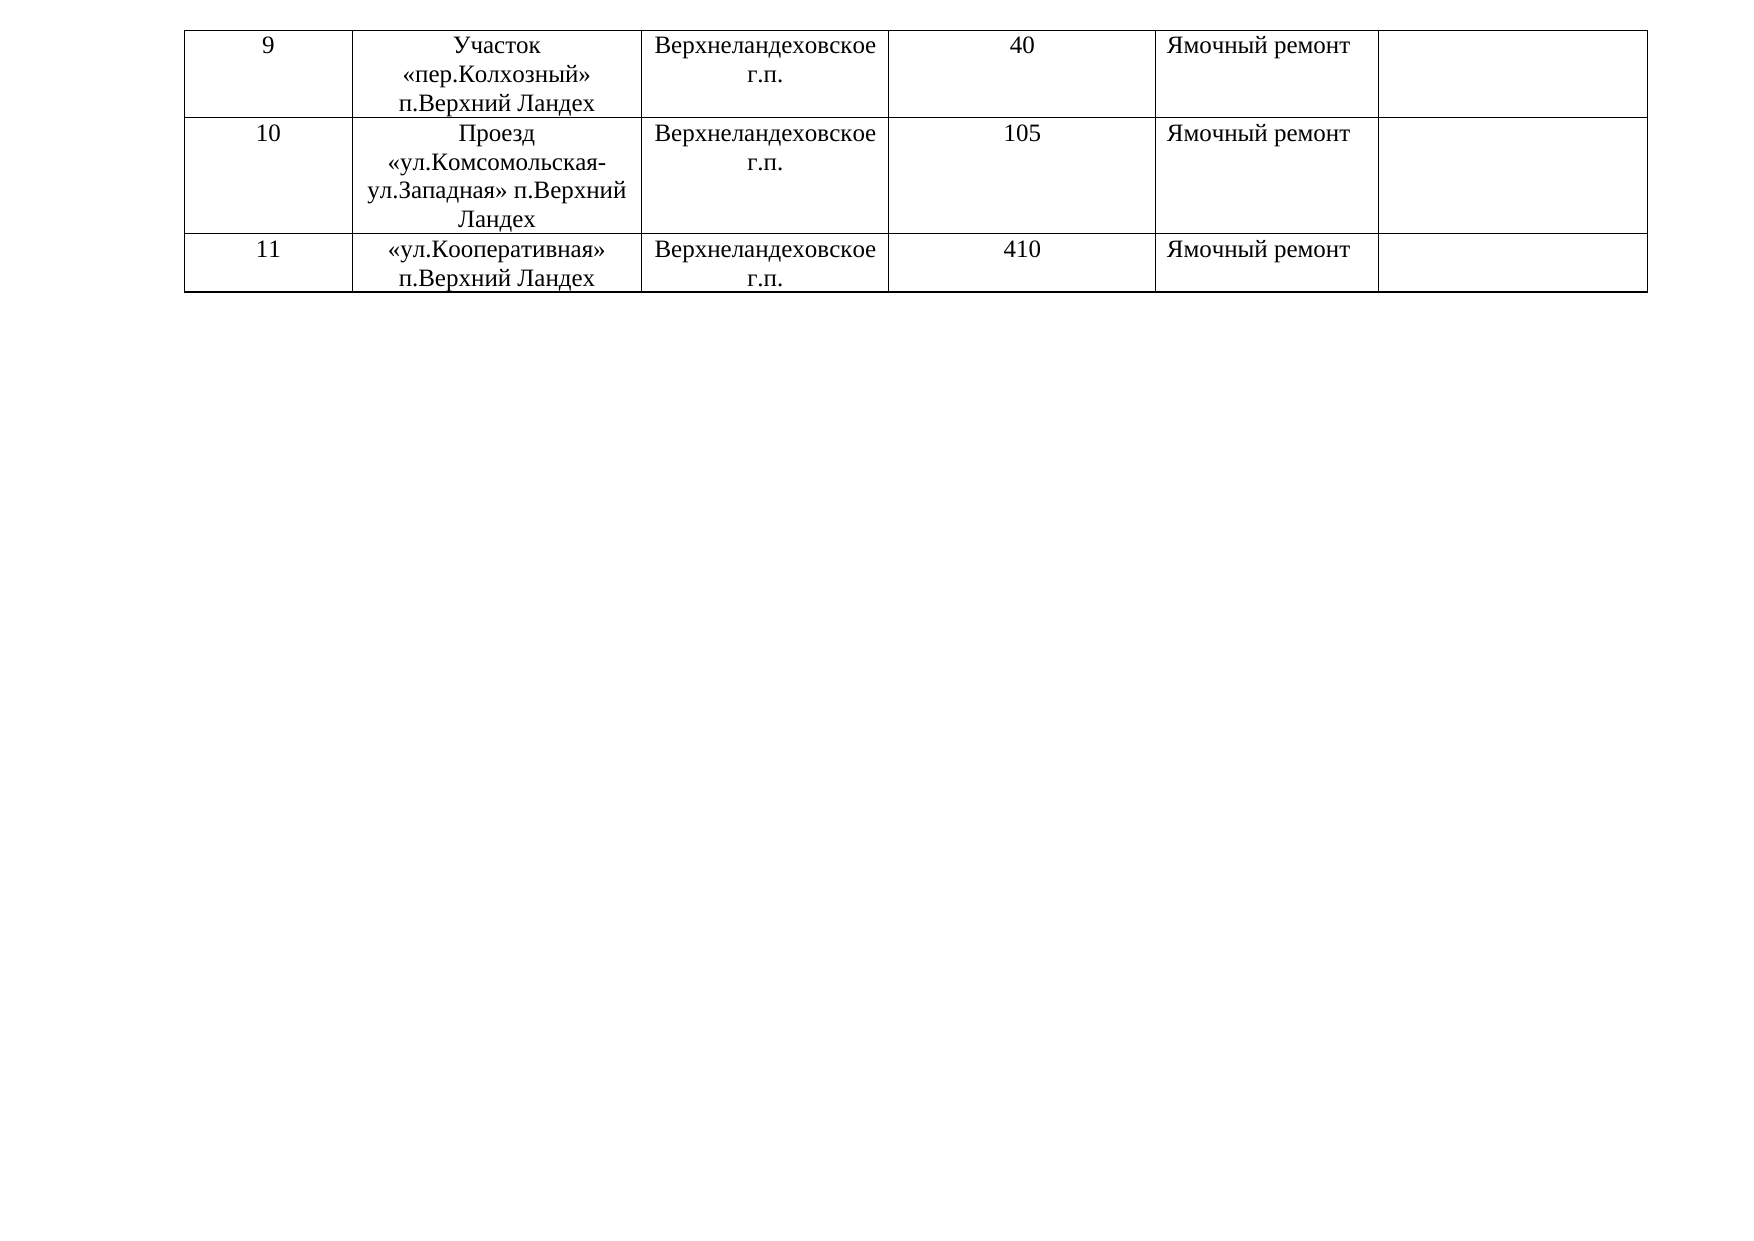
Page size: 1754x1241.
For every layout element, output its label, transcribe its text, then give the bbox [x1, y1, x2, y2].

table_cell Ямочный ремонт [1156, 31, 1378, 117]
table_cell [1379, 118, 1647, 233]
table_cell [1379, 234, 1647, 291]
table_cell 9 [185, 31, 352, 117]
table_cell Участок «пер.Колхозный» п.Верхний Ландех [353, 31, 641, 117]
table_cell 105 [889, 118, 1155, 233]
table_cell Ямочный ремонт [1156, 118, 1378, 233]
table_cell «ул.Кооперативная» п.Верхний Ландех [353, 234, 641, 291]
table_cell [1379, 31, 1647, 117]
table_cell 410 [889, 234, 1155, 291]
table_cell Верхнеландеховское г.п. [642, 234, 888, 291]
table_cell 40 [889, 31, 1155, 117]
table_cell Верхнеландеховское г.п. [642, 118, 888, 233]
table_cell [642, 31, 888, 117]
table_cell 11 [185, 234, 352, 291]
table_cell Ямочный ремонт [1156, 234, 1378, 291]
table_cell Проезд «ул.Комсомольская-ул.Западная» п.Верхний Ландех [353, 118, 641, 233]
table_cell 10 [185, 118, 352, 233]
